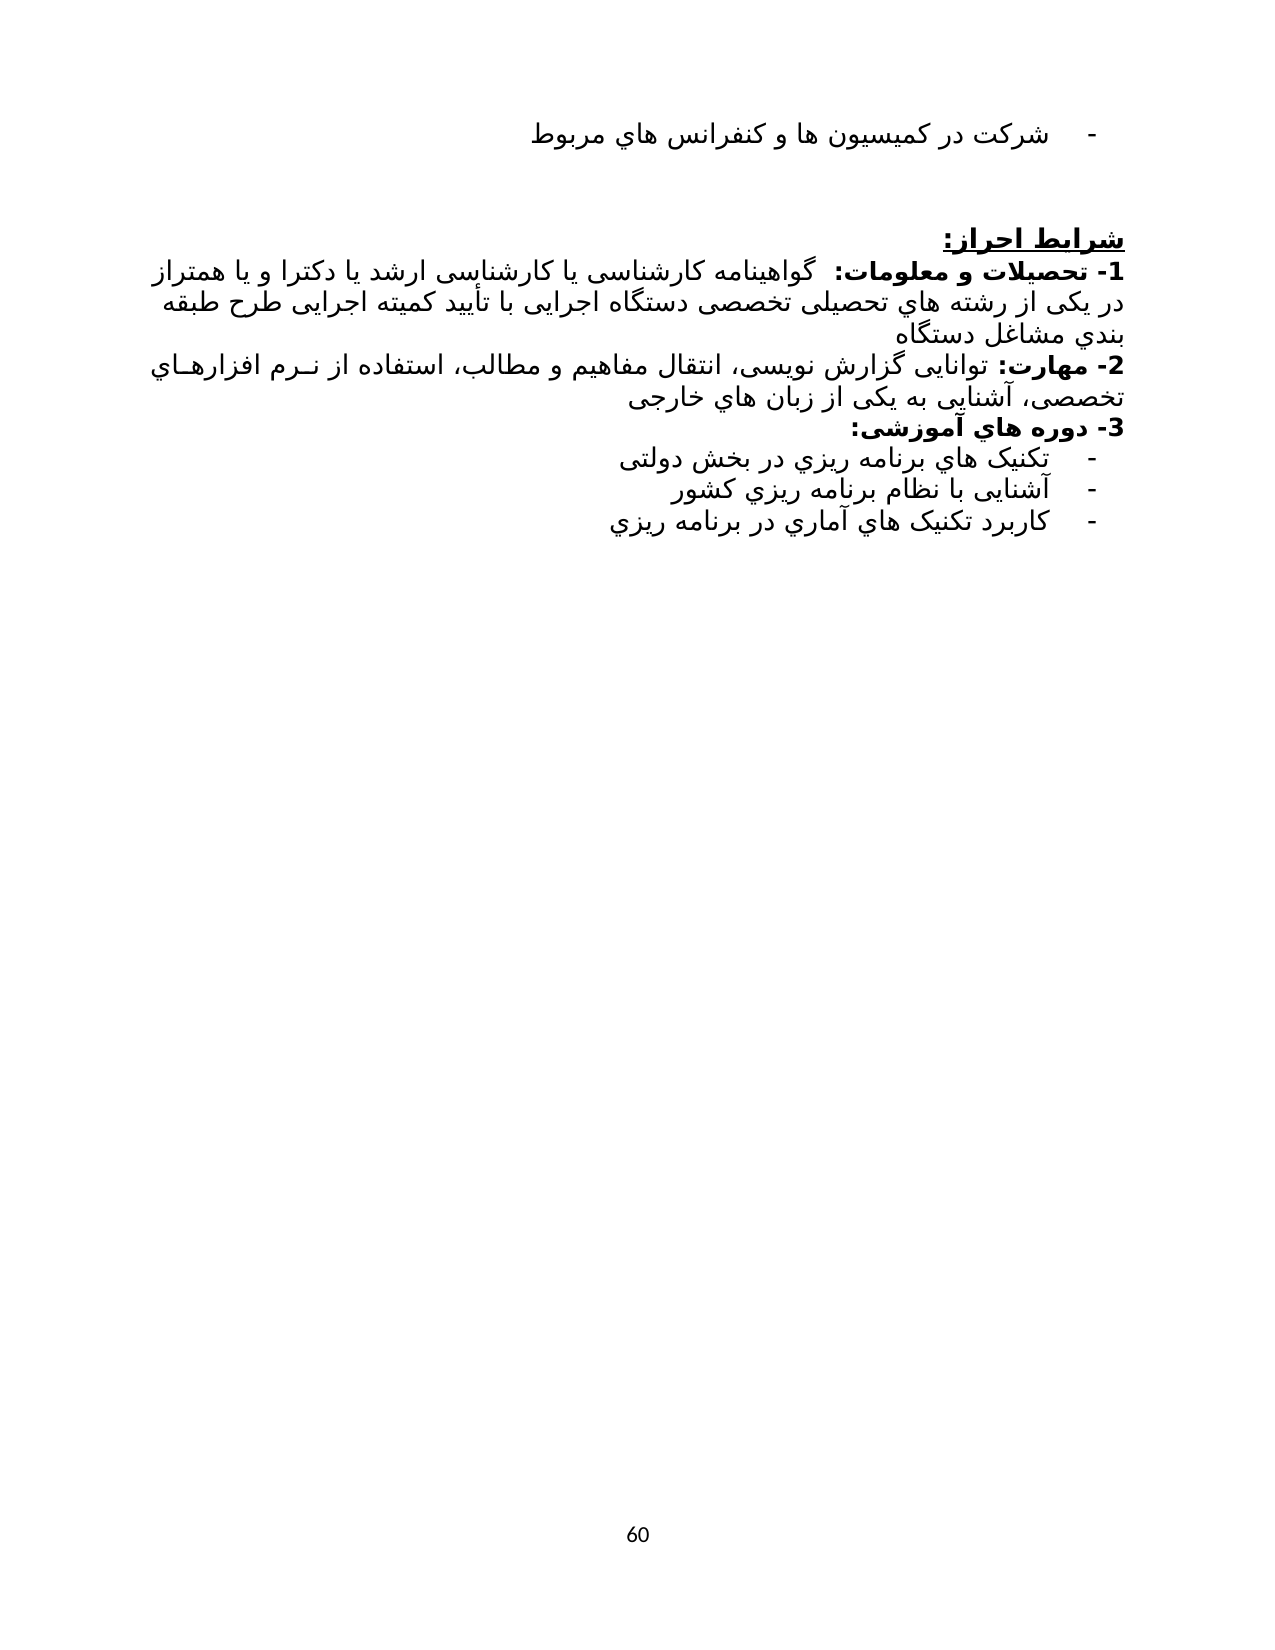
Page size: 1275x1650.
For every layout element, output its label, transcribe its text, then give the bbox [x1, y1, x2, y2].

list کاربرد تکنیک هاي آماري در برنامه ریزي [150, 505, 1087, 537]
list آشنایی با نظام برنامه ریزي کشور [150, 473, 1087, 505]
text 1- تحصیلات و معلومات: گواهینامه کارشناسی یا کارشناسی ارشد یا دکترا و یا همتراز در یکی از رشته هاي تحصیلی تخصصی دستگاه اجرایی با تأیید کمیته اجرایی طرح طبقه بندي مشاغل دستگاه [150, 255, 1125, 350]
text 3- دوره هاي آموزشی: [150, 413, 1125, 442]
text 2- مهارت: توانایی گزارش نویسی، انتقال مفاهیم و مطالب، استفاده از نرم افزارهاي تخصصی، آشنایی به یکی از زبان هاي خارجی [150, 350, 1125, 413]
list تکنیک هاي برنامه ریزي در بخش دولتی [150, 442, 1087, 473]
list شرکت در کمیسیون ها و کنفرانس هاي مربوط [150, 118, 1087, 150]
text شرایط احراز: [150, 223, 1125, 255]
